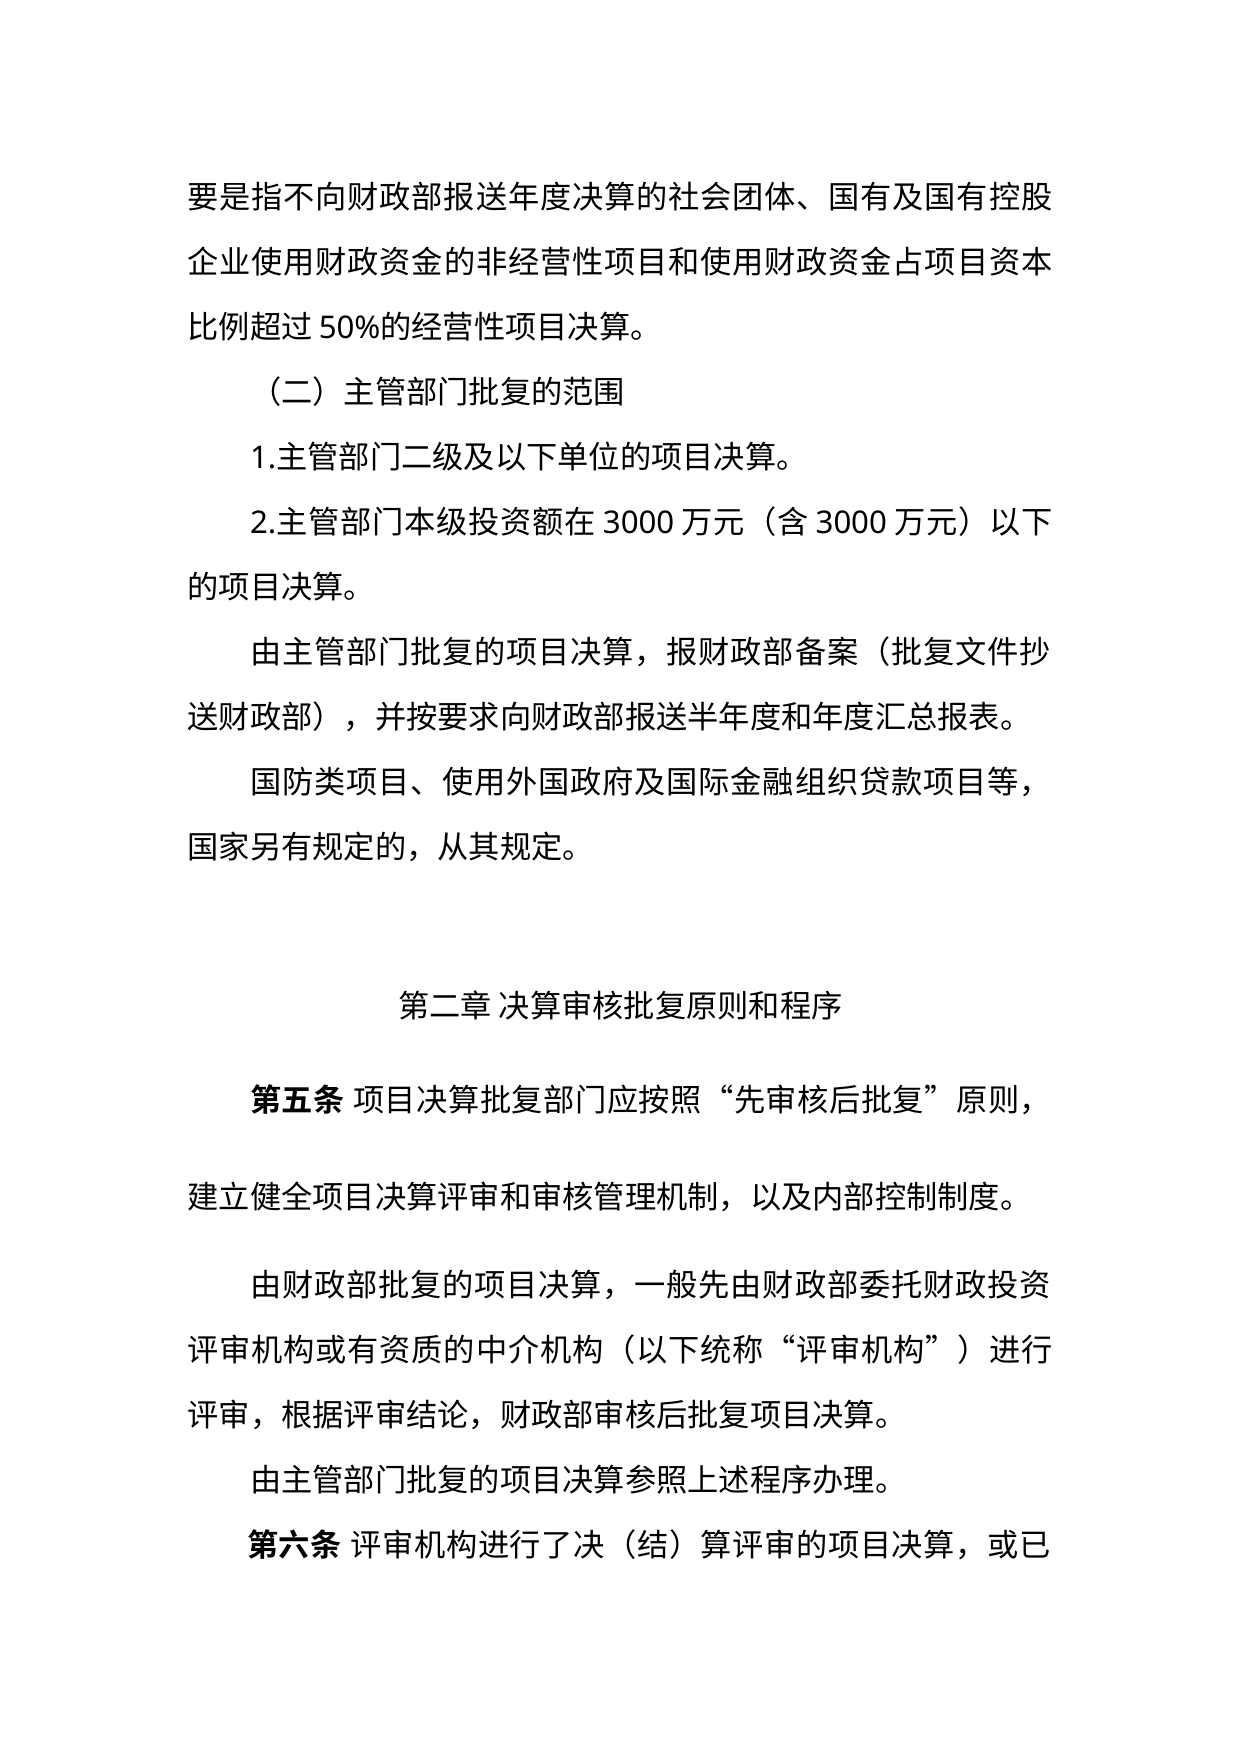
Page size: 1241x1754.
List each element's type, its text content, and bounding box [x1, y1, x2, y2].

text 第二章 决算审核批复原则和程序 [187, 971, 1053, 1036]
text 1.主管部门二级及以下单位的项目决算。 [187, 422, 1053, 487]
text 由主管部门批复的项目决算，报财政部备案（批复文件抄送财政部），并按要求向财政部报送半年度和年度汇总报表。 [187, 617, 1053, 747]
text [187, 162, 1053, 357]
text 由主管部门批复的项目决算参照上述程序办理。 [187, 1445, 1053, 1510]
text 第五条 项目决算批复部门应按照“先审核后批复”原则，建立健全项目决算评审和审核管理机制，以及内部控制制度。 [187, 1065, 1053, 1228]
text （二）主管部门批复的范围 [187, 357, 1053, 422]
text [187, 1510, 1053, 1575]
text 由财政部批复的项目决算，一般先由财政部委托财政投资评审机构或有资质的中介机构（以下统称“评审机构”）进行评审，根据评审结论，财政部审核后批复项目决算。 [187, 1250, 1053, 1445]
text 国防类项目、使用外国政府及国际金融组织贷款项目等，国家另有规定的，从其规定。 [187, 747, 1053, 877]
text 2.主管部门本级投资额在3000万元（含3000万元）以下的项目决算。 [187, 487, 1053, 617]
